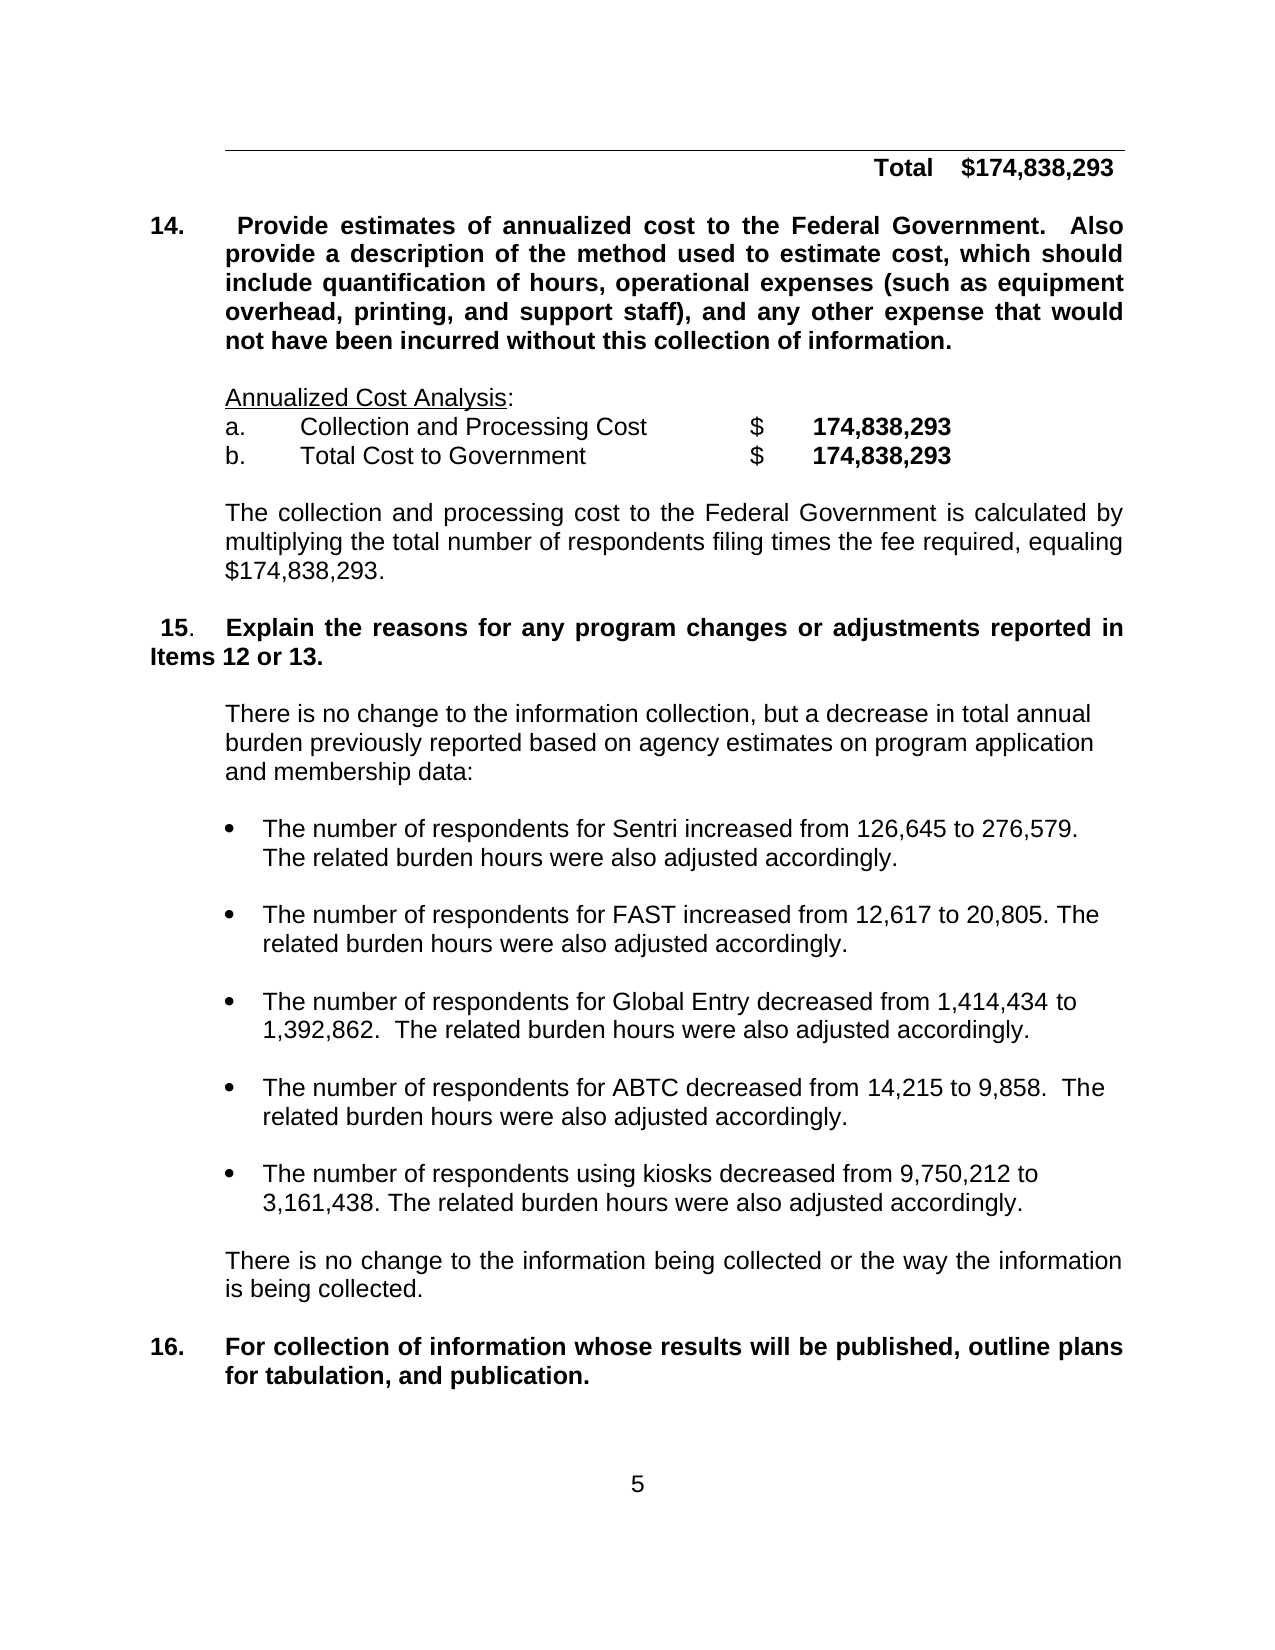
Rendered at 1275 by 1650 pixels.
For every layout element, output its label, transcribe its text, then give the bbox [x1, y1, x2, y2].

text There is no change to the information being collected or the way the information is being collected. [225, 1246, 1125, 1303]
list Provide estimates of annualized cost to the Federal Government. Also provide a description of the method used to estimate cost, which should include quantification of hours, operational expenses (such as equipment overhead, printing, and support staff), and any other expense that would not have been incurred without this collection of information. [150, 211, 1125, 354]
list The number of respondents for FAST increased from 12,617 to 20,805. The related burden hours were also adjusted accordingly. [225, 900, 1125, 958]
text Annualized Cost Analysis: [225, 383, 1125, 412]
list Collection and Processing Cost $ 174,838,293 [225, 412, 1125, 441]
list Total Cost to Government $ 174,838,293 [225, 441, 1125, 469]
text 15. Explain the reasons for any program changes or adjustments reported in Items 12 or 13. [150, 613, 1125, 671]
text 16. For collection of information whose results will be published, outline plans for tabulation, and publication. [150, 1332, 1125, 1389]
text The collection and processing cost to the Federal Government is calculated by multiplying the total number of respondents filing times the fee required, equaling $174,838,293. [225, 498, 1125, 584]
list The number of respondents for Global Entry decreased from 1,414,434 to 1,392,862. The related burden hours were also adjusted accordingly. [225, 987, 1125, 1044]
list The number of respondents for ABTC decreased from 14,215 to 9,858. The related burden hours were also adjusted accordingly. [225, 1073, 1125, 1131]
text There is no change to the information collection, but a decrease in total annual burden previously reported based on agency estimates on program application and membership data: [225, 699, 1125, 785]
text Total $174,838,293 [225, 151, 1125, 182]
list The number of respondents using kiosks decreased from 9,750,212 to 3,161,438. The related burden hours were also adjusted accordingly. [225, 1159, 1125, 1217]
list The number of respondents for Sentri increased from 126,645 to 276,579. The related burden hours were also adjusted accordingly. [225, 814, 1125, 872]
